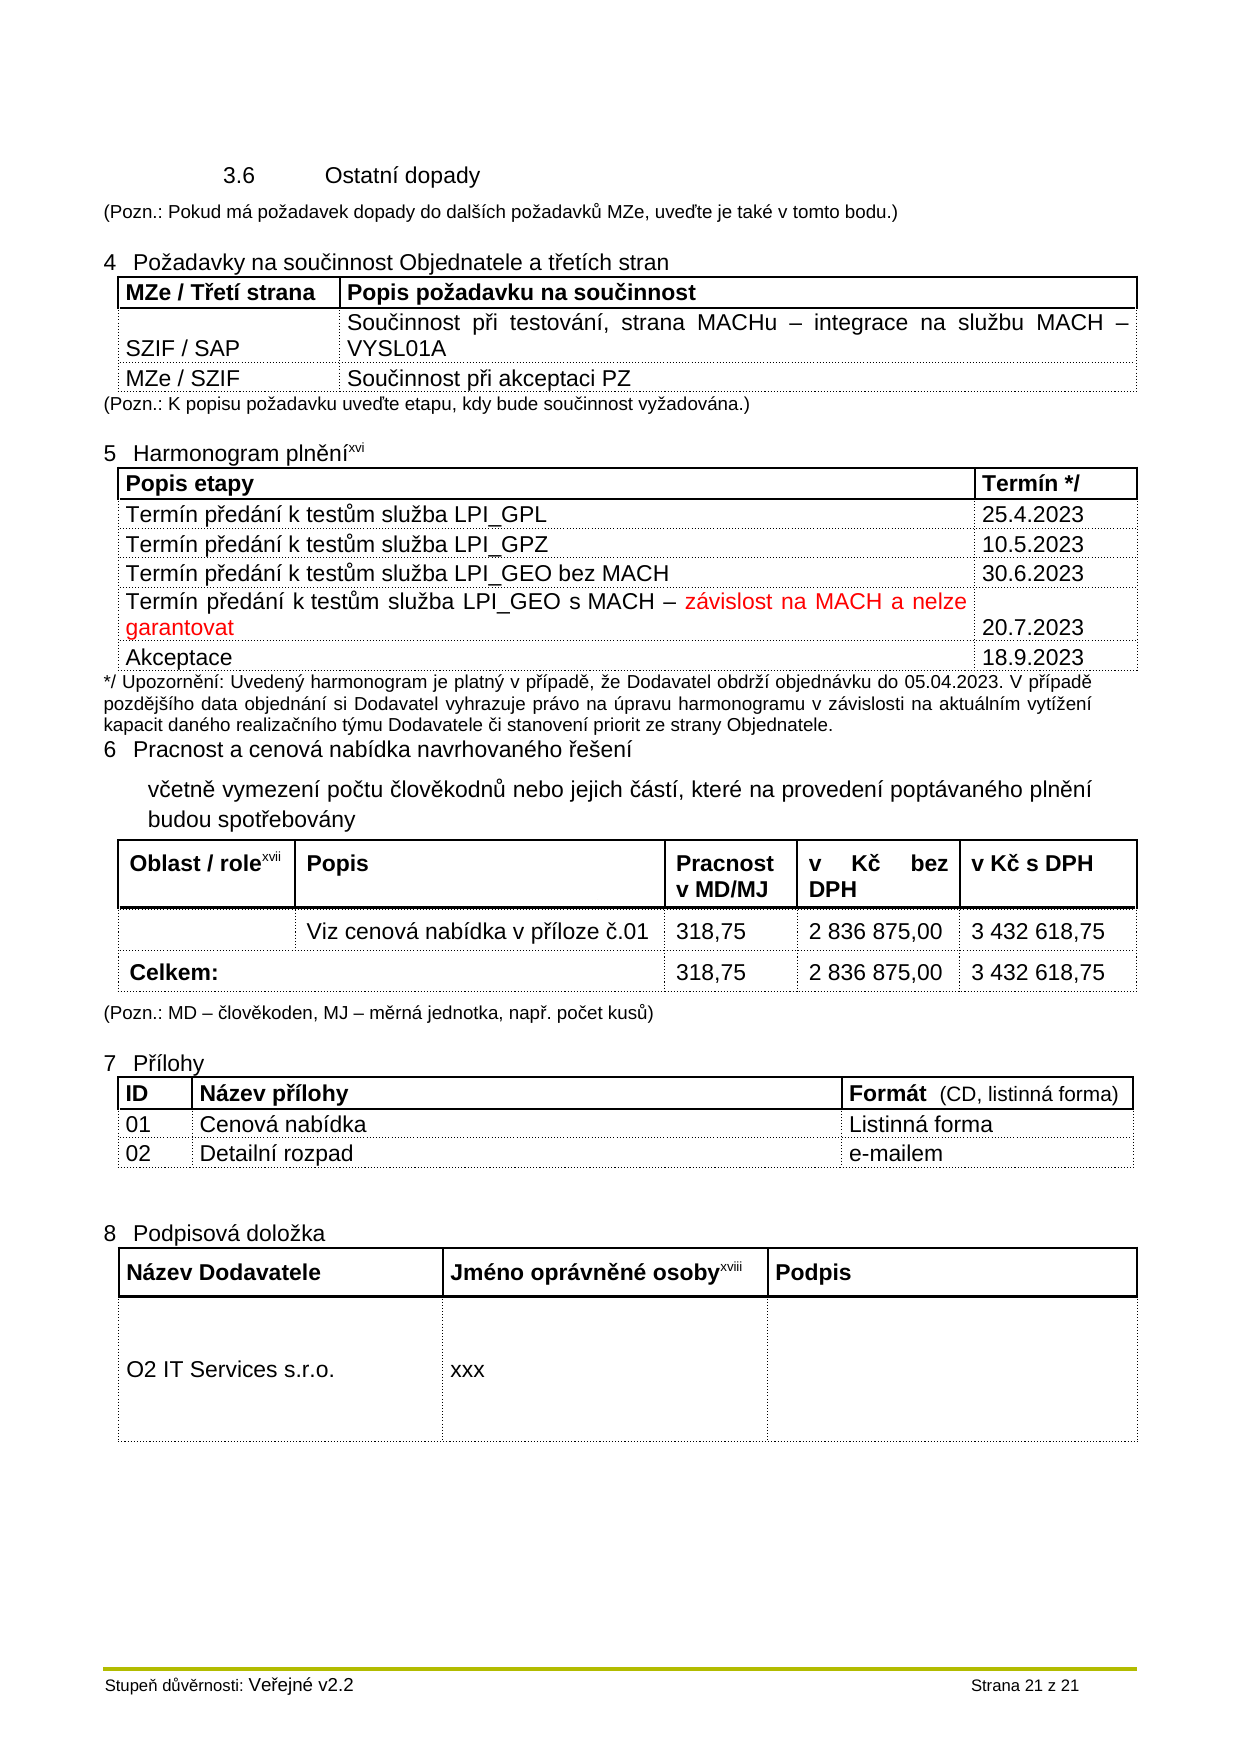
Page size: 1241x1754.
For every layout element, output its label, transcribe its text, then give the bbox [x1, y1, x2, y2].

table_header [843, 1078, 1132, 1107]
text (Pozn.: Pokud má požadavek dopady do dalších požadavků MZe, uveďte je také v tomto bodu.) [103, 201, 1092, 223]
subtitle Požadavky na součinnost Objednatele a třetích stran [103, 249, 1092, 276]
text (Pozn.: MD – člověkoden, MJ – měrná jednotka, např. počet kusů) [103, 1002, 1092, 1023]
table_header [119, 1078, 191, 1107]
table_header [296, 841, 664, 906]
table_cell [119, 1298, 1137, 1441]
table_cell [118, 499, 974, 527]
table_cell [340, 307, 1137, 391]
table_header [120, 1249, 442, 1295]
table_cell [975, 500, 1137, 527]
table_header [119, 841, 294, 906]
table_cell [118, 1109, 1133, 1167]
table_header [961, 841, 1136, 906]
subtitle Ostatní dopady [223, 162, 1092, 189]
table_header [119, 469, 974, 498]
text */ Upozornění: Uvedený harmonogram je platný v případě, že Dodavatel obdrží objednávku do 05.04.2023. V případě pozdějšího data objednání si Dodavatel vyhrazuje právo na úpravu harmonogramu v závislosti na aktuálním vytížení kapacit daného realizačního týmu Dodavatele či stanovení priorit ze strany Objednatele. [103, 671, 1092, 736]
list včetně vymezení počtu člověkodnů nebo jejich částí, které na provedení poptávaného plnění budou spotřebovány [148, 774, 1092, 833]
subtitle Podpisová doložka [103, 1220, 1092, 1247]
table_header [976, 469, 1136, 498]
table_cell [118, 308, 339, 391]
text (Pozn.: K popisu požadavku uveďte etapu, kdy bude součinnost vyžadována.) [103, 392, 1092, 414]
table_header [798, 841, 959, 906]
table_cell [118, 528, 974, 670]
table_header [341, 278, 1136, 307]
subtitle Přílohy [103, 1050, 1092, 1076]
subtitle Harmonogram plnění [103, 440, 1092, 467]
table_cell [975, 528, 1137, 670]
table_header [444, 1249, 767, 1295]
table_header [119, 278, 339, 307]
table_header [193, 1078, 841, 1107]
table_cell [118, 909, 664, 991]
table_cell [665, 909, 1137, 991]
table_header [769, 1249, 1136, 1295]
subtitle Pracnost a cenová nabídka navrhovaného řešení [103, 736, 1092, 762]
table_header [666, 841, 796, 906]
